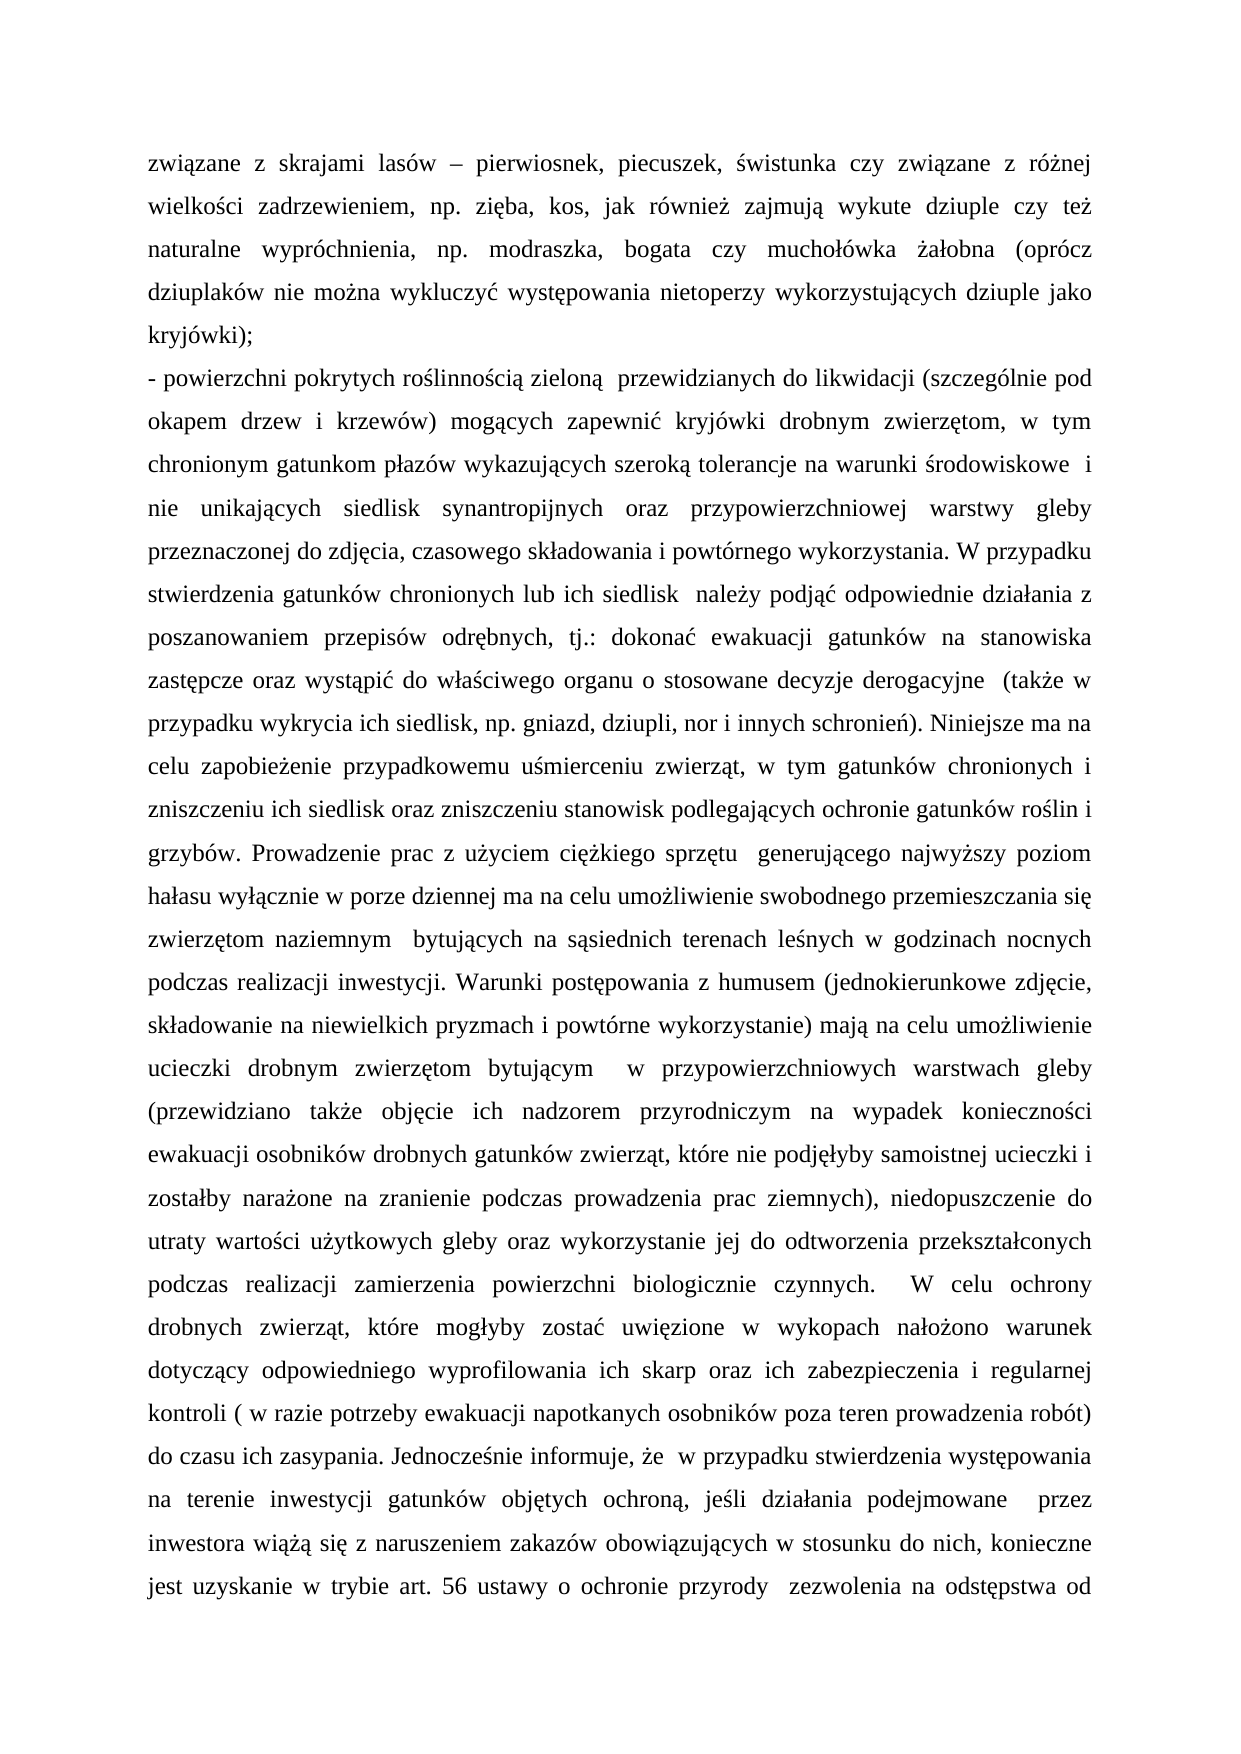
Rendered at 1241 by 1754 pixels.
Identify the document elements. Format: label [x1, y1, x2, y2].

list [148, 363, 1093, 1599]
list [148, 148, 1093, 349]
